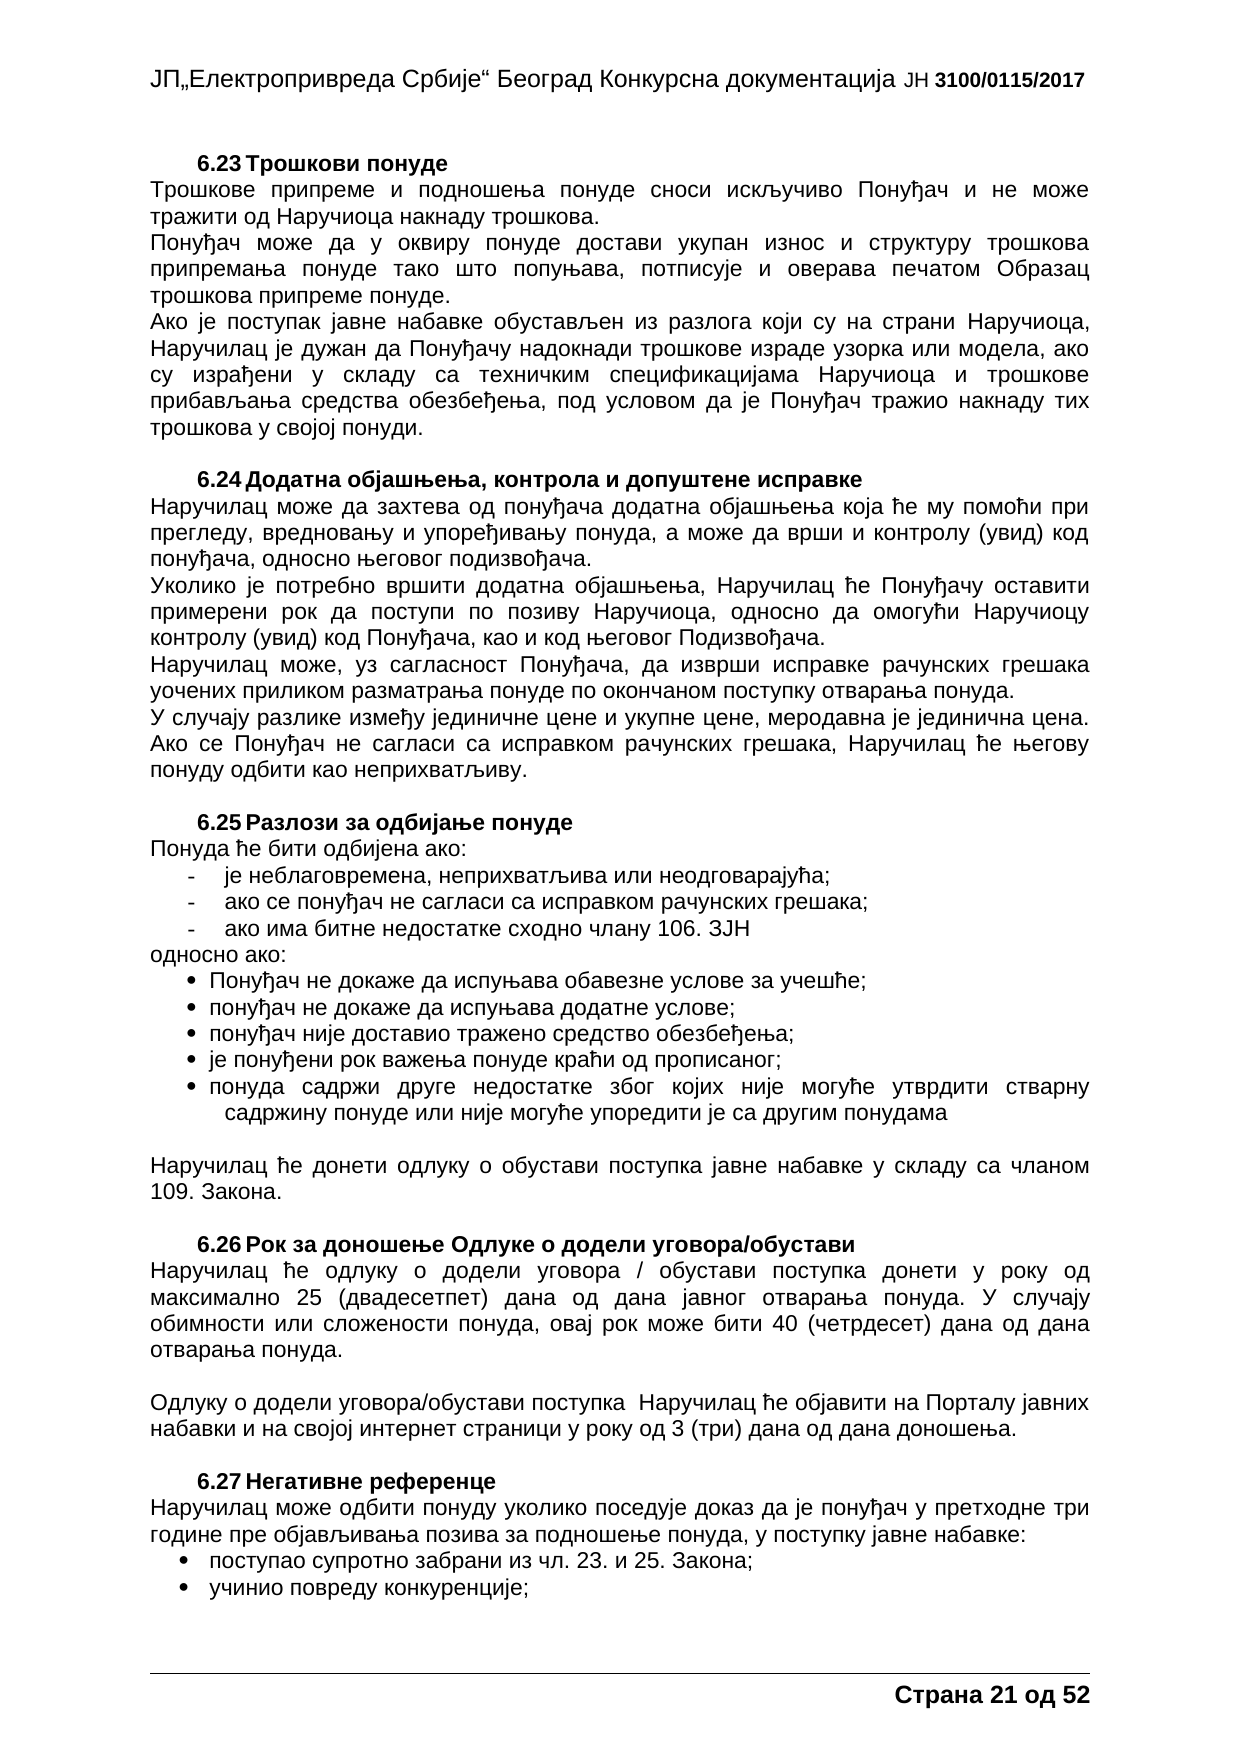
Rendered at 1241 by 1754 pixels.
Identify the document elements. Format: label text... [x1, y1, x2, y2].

text Трошкове припреме и подношења понуде сноси искључиво Понуђач и не може тражити од Наручиоца накнаду трошкова. [150, 176, 1090, 229]
list Трошкови понуде [197, 150, 1090, 176]
list је понуђени рок важења понуде краћи од прописаног; [187, 1046, 1090, 1073]
list Додатна објашњења, контрола и допуштене исправке [197, 466, 1090, 493]
text У случају разлике између јединичне цене и укупне цене, меродавна је јединична цена. Ако се Понуђач не сагласи са исправком рачунских грешака, Наручилац ће његову понуду одбити као неприхватљиву. [150, 703, 1090, 782]
list понуда садржи друге недостатке због којих није могуће утврдити стварну садржину понуде или није могуће упоредити је са другим понудама [187, 1073, 1090, 1125]
text Понуђач може да у оквиру понуде достави укупан износ и структуру трошкова припремања понуде тако што попуњава, потписује и оверава печатом Образац трошкова припреме понуде. [150, 229, 1090, 308]
text Наручилац ће донети одлуку о обустави поступка јавне набавке у складу са чланом 109. Закона. [150, 1152, 1090, 1204]
list Разлози за одбијање понуде [197, 809, 1090, 835]
list понуђач није доставио тражено средство обезбеђења; [187, 1020, 1090, 1046]
list односно ако: [150, 941, 1090, 967]
list Негативне референце [197, 1468, 1090, 1494]
text поступао супротно забрани из чл. 23. и 25. Закона; [179, 1547, 1090, 1573]
list је неблаговремена, неприхватљива или неодговарајућа; [187, 862, 1090, 888]
list ако се понуђач не сагласи са исправком рачунских грешака; [187, 888, 1090, 914]
text Уколико је потребно вршити додатна објашњења, Наручилац ће Понуђачу оставити примерени рок да поступи по позиву Наручиоца, односно да омогући Наручиоцу контролу (увид) код Понуђача, као и код његовог Подизвођача. [150, 572, 1090, 651]
list Понуђач не докаже да испуњава обавезне услове за учешће; [187, 967, 1090, 994]
text учинио повреду конкуренције; [179, 1573, 1090, 1600]
text Наручилац може одбити понуду уколико поседује доказ да је понуђач у претходне три године пре објављивања позива за подношење понуда, у поступку јавне набавке: [150, 1494, 1090, 1547]
text Ако је поступак јавне набавке обустављен из разлога који су на страни Наручиоца, Наручилац је дужан да Понуђачу надокнади трошкове израде узорка или модела, ако су израђени у складу са техничким спецификацијама Наручиоца и трошкове прибављања средства обезбеђења, под условом да је Понуђач тражио накнаду тих трошкова у својој понуди. [150, 308, 1090, 440]
text Наручилац може да захтева од понуђача додатна објашњења која ће му помоћи при прегледу, вредновању и упоређивању понуда, а може да врши и контролу (увид) код понуђача, односно његовог подизвођача. [150, 493, 1090, 572]
text Наручилац може, уз сагласност Понуђача, да изврши исправке рачунских грешака уочених приликом разматрања понуде по окончаном поступку отварања понуда. [150, 651, 1090, 703]
list Рок за доношење Одлуке о додели уговора/обустави [197, 1231, 1090, 1257]
list ако има битне недостатке сходно члану 106. ЗЈН [187, 914, 1090, 941]
text Наручилац ће одлуку о додели уговора / обустави поступка донети у року од максимално 25 (двадесетпет) дана од дана јавног отварања понуда. У случају обимности или сложености понуда, овај рок може бити 40 (четрдесет) дана од дана отварања понуда. [150, 1257, 1090, 1363]
text Понуда ће бити одбијена ако: [150, 835, 1090, 862]
text Одлуку о додели уговора/обустави поступка Наручилац ће објавити на Порталу јавних набавки и на својој интернет страници у року од 3 (три) дана од дана доношења. [150, 1389, 1090, 1442]
list понуђач не докаже да испуњава додатне услове; [187, 994, 1090, 1020]
